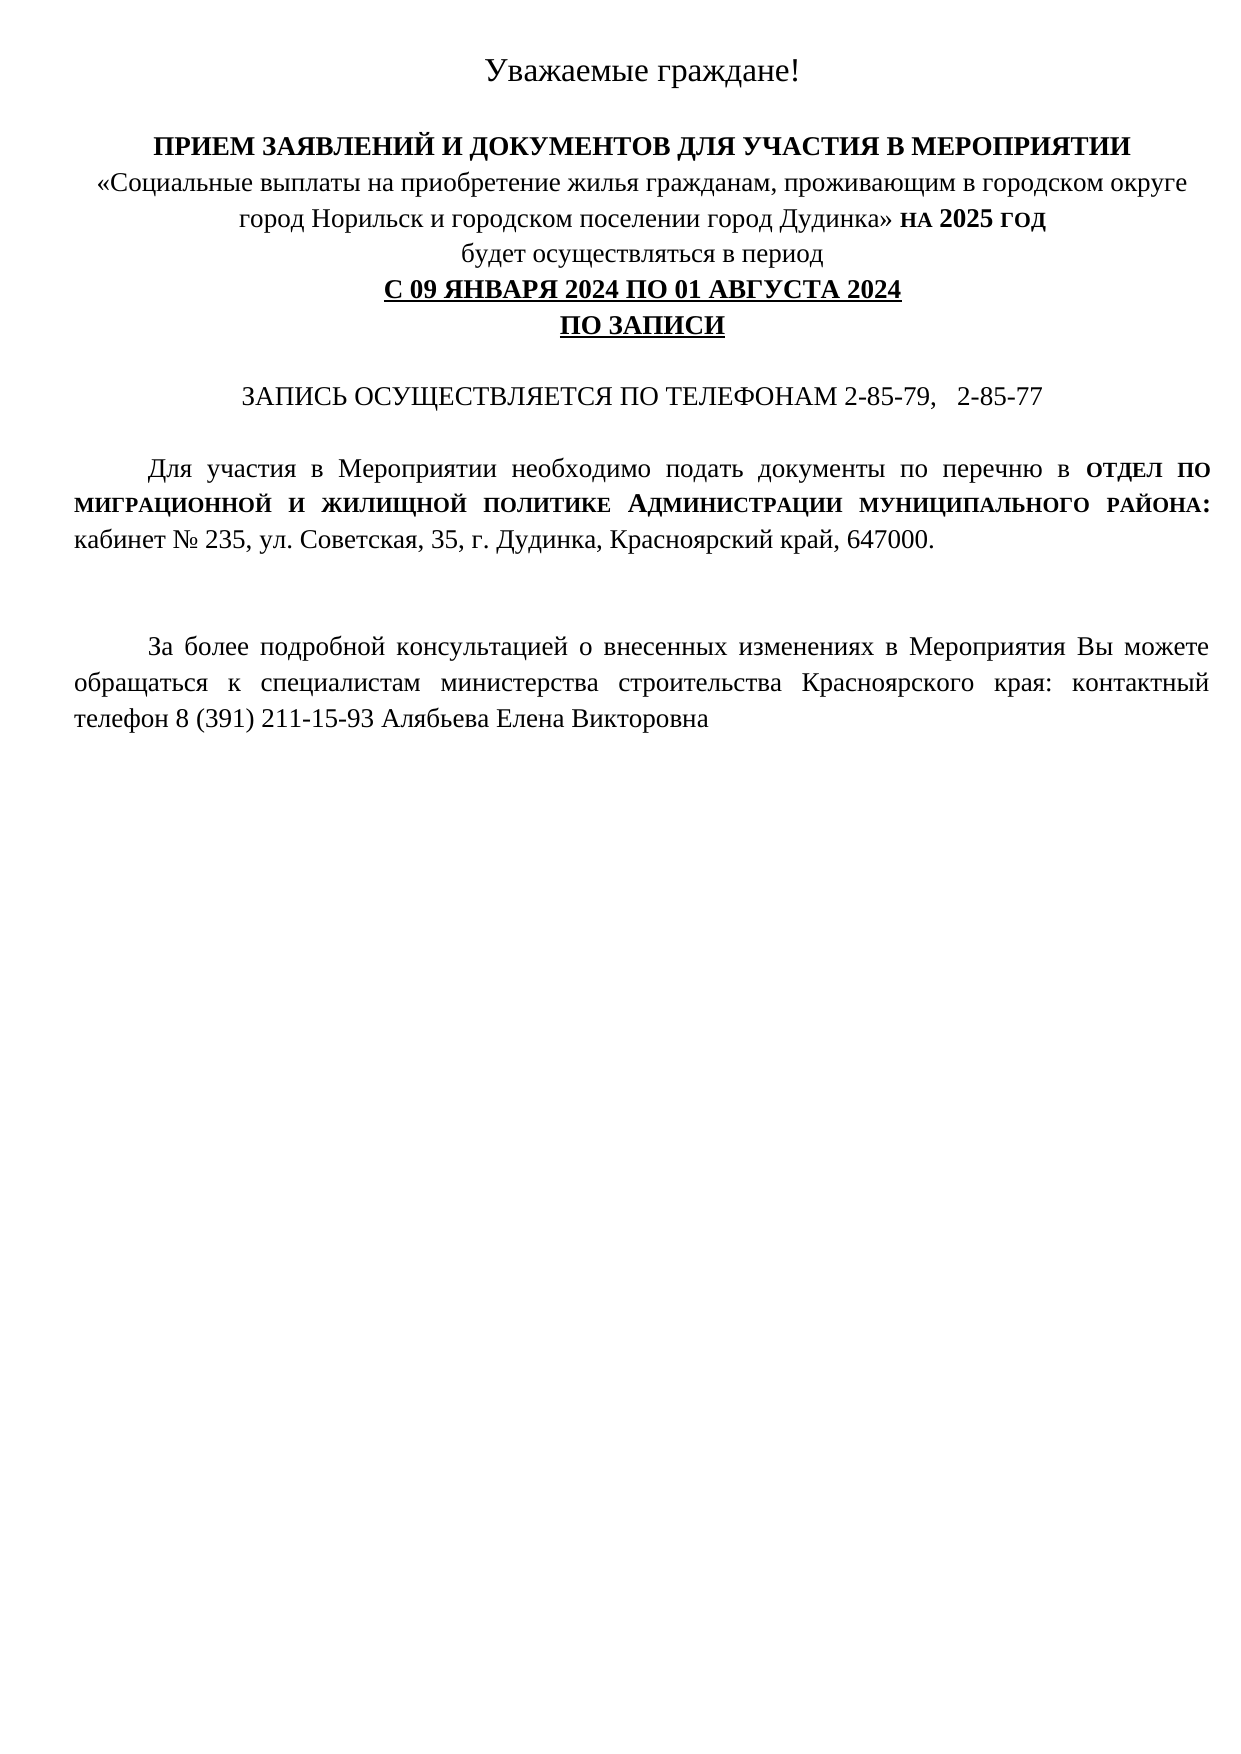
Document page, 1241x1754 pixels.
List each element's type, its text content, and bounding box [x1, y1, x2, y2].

text ЗАПИСЬ ОСУЩЕСТВЛЯЕТСЯ ПО ТЕЛЕФОНАМ 2-85-79, 2-85-77 [74, 380, 1211, 412]
text За более подробной консультацией о внесенных изменениях в Мероприятия Вы можете обращаться к специалистам министерства строительства Красноярского края: контактный телефон 8 (391) 211-15-93 Алябьева Елена Викторовна [74, 631, 1211, 733]
text с 09 января 2024 по 01 августа 2024 [74, 273, 1211, 304]
text Прием заявлений и документов для участия в мероприятии «Социальные выплаты на приобретение жилья гражданам, проживающим в городском округе город Норильск и городском поселении город Дудинка» на 2025 год [74, 130, 1211, 233]
text будет осуществляться в период [74, 237, 1211, 269]
text Для участия в Мероприятии необходимо подать документы по перечню в отдел по миграционной и жилищной политике Администрации муниципального района: кабинет № 235, ул. Советская, 35, г. Дудинка, Красноярский край, 647000. [74, 452, 1211, 554]
text ПО ЗАПИСИ [74, 309, 1211, 340]
text Уважаемые граждане! [74, 51, 1211, 89]
